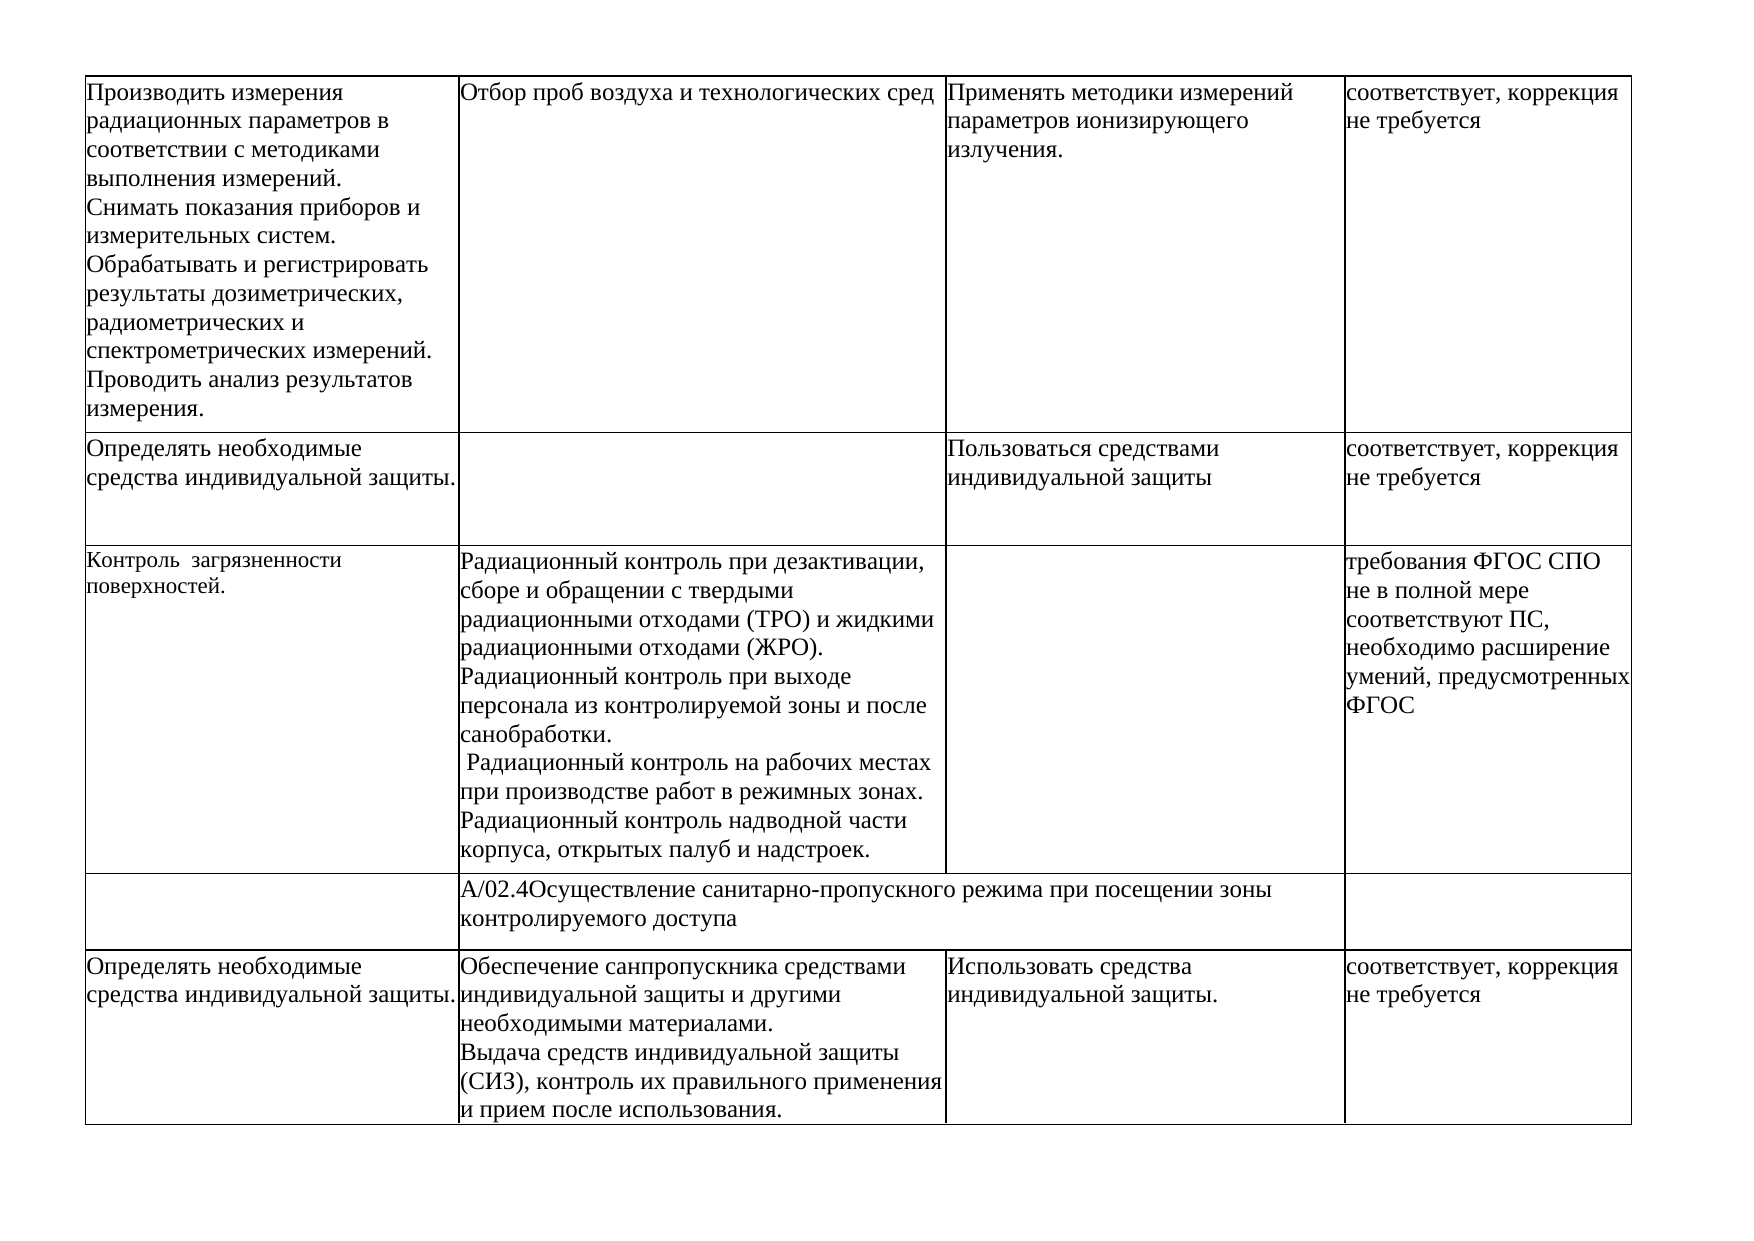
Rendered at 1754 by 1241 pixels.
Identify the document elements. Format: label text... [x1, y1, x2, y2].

table_cell Определять необходимые средства индивидуальной защиты. [86, 433, 458, 545]
table_cell [947, 546, 1344, 873]
table_cell A/02.4Осуществление санитарно-пропускного режима при посещении зоны контролируемого доступа [460, 874, 1344, 949]
table_cell [460, 433, 945, 545]
table_cell соответствует, коррекция не требуется [1346, 951, 1631, 1123]
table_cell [1346, 77, 1631, 432]
table_cell соответствует, коррекция не требуется [1346, 433, 1631, 545]
table_cell Обеспечение санпропускника средствами индивидуальной защиты и другими необходимыми материалами. Выдача средств индивидуальной защиты (СИЗ), контроль их правильного применения и прием после использования. [460, 951, 945, 1123]
table_cell [1346, 874, 1631, 949]
table_cell Контроль загрязненности поверхностей. [86, 546, 458, 873]
table_cell Производить измерения радиационных параметров в соответствии с методиками выполнения измерений. Снимать показания приборов и измерительных систем. Обрабатывать и регистрировать результаты дозиметрических, радиометрических и спектрометрических измерений. Проводить анализ результатов измерения. [86, 77, 458, 432]
table_cell Использовать средства индивидуальной защиты. [947, 951, 1344, 1123]
table_cell требования ФГОС СПО не в полной мере соответствуют ПС, необходимо расширение умений, предусмотренных ФГОС [1346, 546, 1631, 873]
table_cell Радиационный контроль при дезактивации, сборе и обращении с твердыми радиационными отходами (ТРО) и жидкими радиационными отходами (ЖРО). Радиационный контроль при выходе персонала из контролируемой зоны и после санобработки. Радиационный контроль на рабочих местах при производстве работ в режимных зонах. Радиационный контроль надводной части корпуса, открытых палуб и надстроек. [460, 546, 945, 873]
table_cell Отбор проб воздуха и технологических сред [460, 77, 945, 432]
table_cell Пользоваться средствами индивидуальной защиты [947, 433, 1344, 545]
table_cell [86, 874, 458, 949]
table_cell Определять необходимые средства индивидуальной защиты. [86, 951, 458, 1123]
table_cell Применять методики измерений параметров ионизирующего излучения. [947, 77, 1344, 432]
